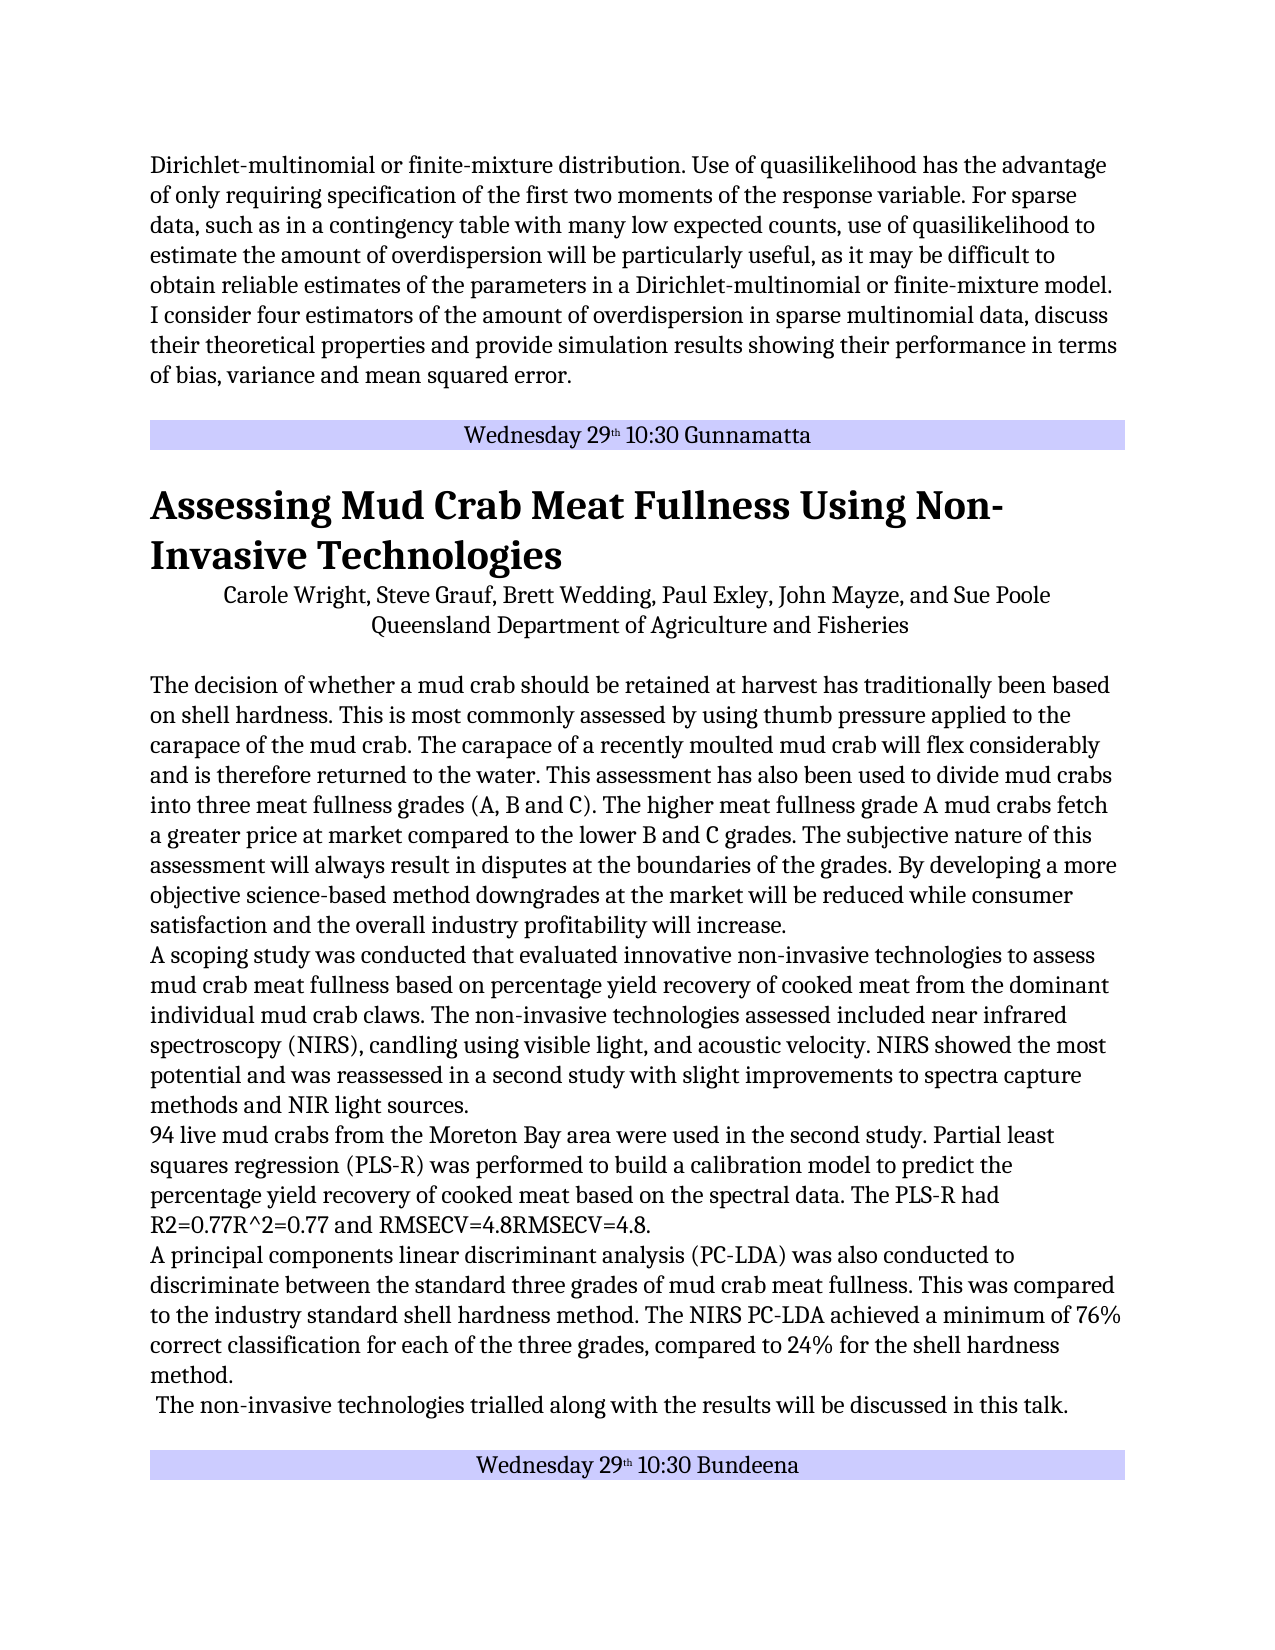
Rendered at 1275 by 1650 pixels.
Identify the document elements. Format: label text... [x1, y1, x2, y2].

subtitle Assessing Mud Crab Meat Fullness Using Non-Invasive Technologies [150, 480, 1125, 580]
text A principal components linear discriminant analysis (PC-LDA) was also conducted to discriminate between the standard three grades of mud crab meat fullness. This was compared to the industry standard shell hardness method. The NIRS PC-LDA achieved a minimum of 76% correct classification for each of the three grades, compared to 24% for the shell hardness method. [150, 1240, 1125, 1390]
text Wednesday 29th 10:30 Bundeena [150, 1450, 1125, 1480]
text Carole Wright, Steve Grauf, Brett Wedding, Paul Exley, John Mayze, and Sue Poole Queensland Department of Agriculture and Fisheries [150, 580, 1125, 670]
text The non-invasive technologies trialled along with the results will be discussed in this talk. [150, 1390, 1125, 1420]
text The decision of whether a mud crab should be retained at harvest has traditionally been based on shell hardness. This is most commonly assessed by using thumb pressure applied to the carapace of the mud crab. The carapace of a recently moulted mud crab will flex considerably and is therefore returned to the water. This assessment has also been used to divide mud crabs into three meat fullness grades (A, B and C). The higher meat fullness grade A mud crabs fetch a greater price at market compared to the lower B and C grades. The subjective nature of this assessment will always result in disputes at the boundaries of the grades. By developing a more objective science-based method downgrades at the market will be reduced while consumer satisfaction and the overall industry profitability will increase. [150, 670, 1125, 940]
text Wednesday 29th 10:30 Gunnamatta [150, 420, 1125, 450]
text 94 live mud crabs from the Moreton Bay area were used in the second study. Partial least squares regression (PLS-R) was performed to build a calibration model to predict the percentage yield recovery of cooked meat based on the spectral data. The PLS-R had R2=0.77R^2=0.77 and RMSECV=4.8RMSECV=4.8. [150, 1120, 1125, 1240]
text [150, 150, 1125, 390]
text A scoping study was conducted that evaluated innovative non-invasive technologies to assess mud crab meat fullness based on percentage yield recovery of cooked meat from the dominant individual mud crab claws. The non-invasive technologies assessed included near infrared spectroscopy (NIRS), candling using visible light, and acoustic velocity. NIRS showed the most potential and was reassessed in a second study with slight improvements to spectra capture methods and NIR light sources. [150, 940, 1125, 1120]
